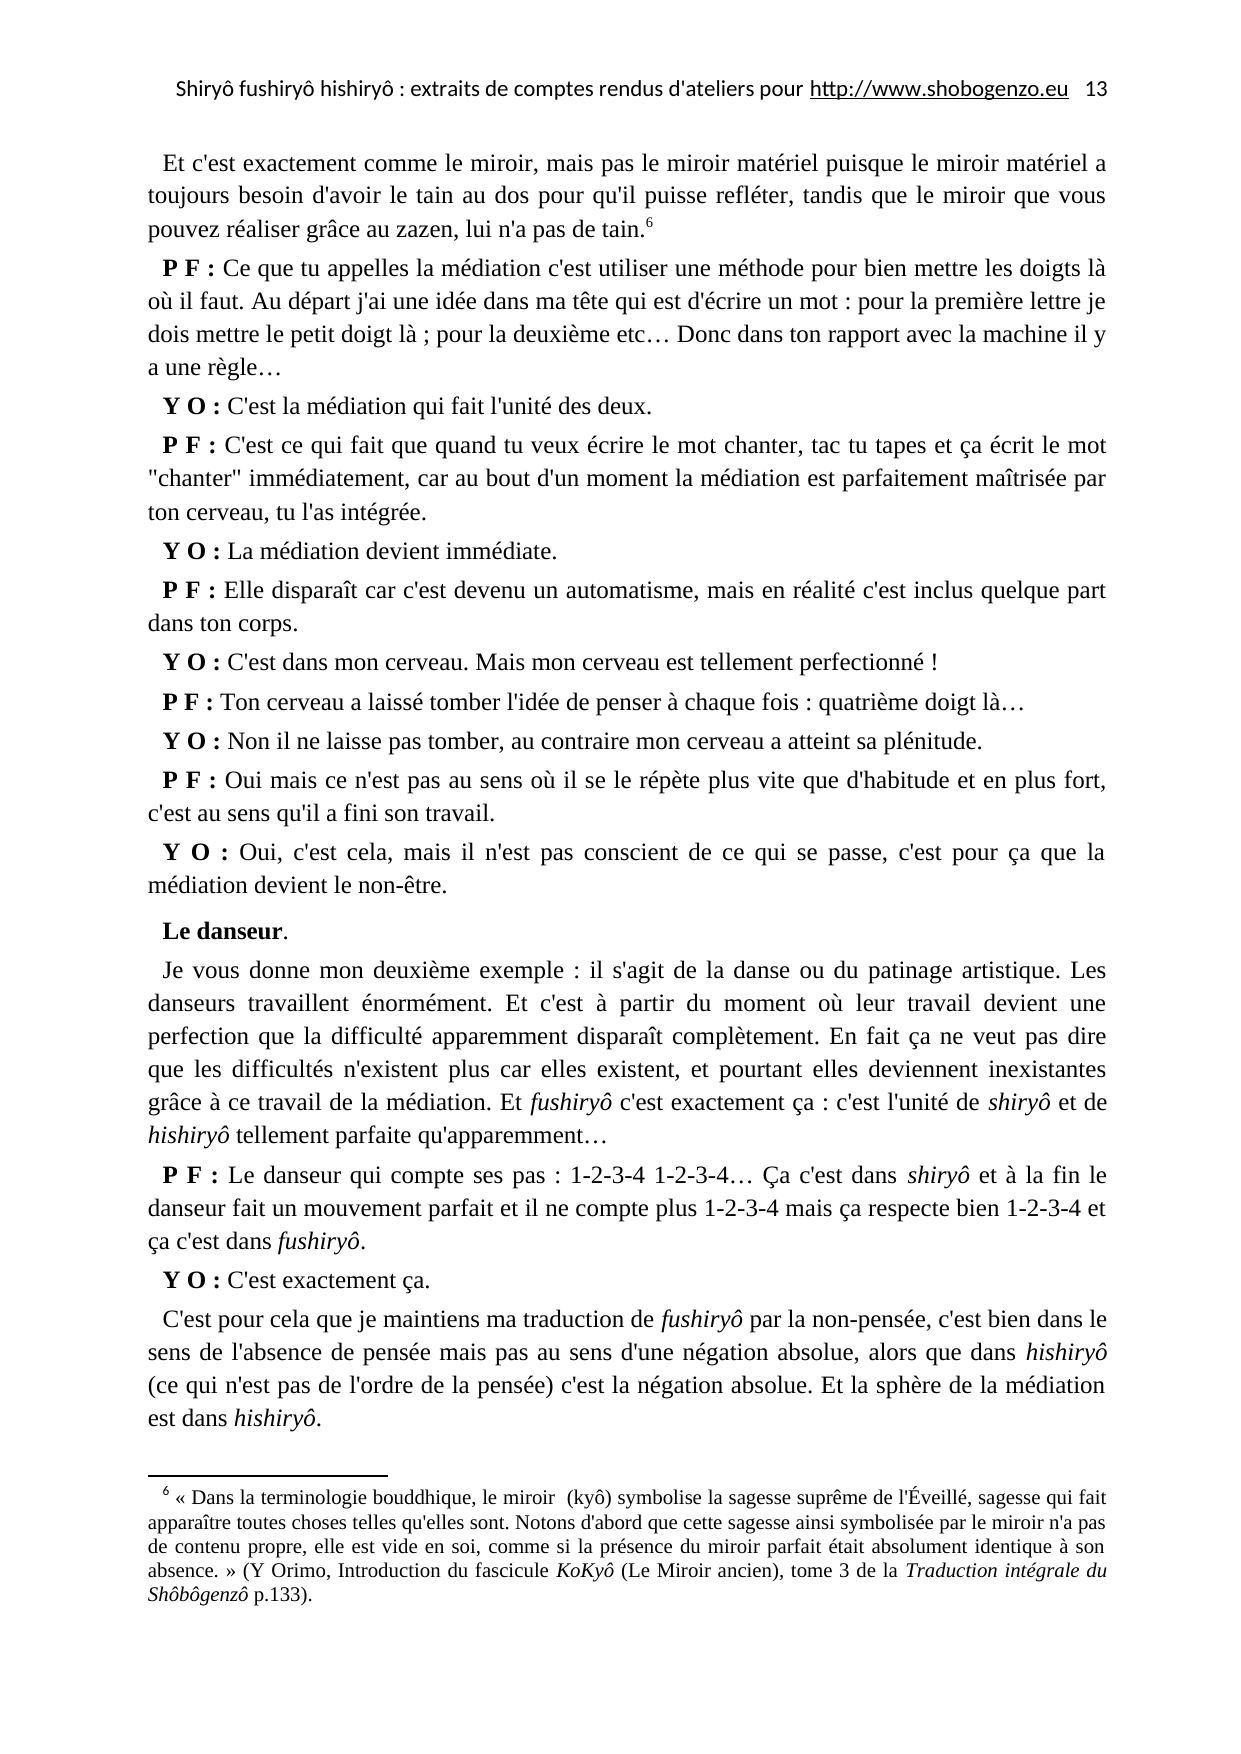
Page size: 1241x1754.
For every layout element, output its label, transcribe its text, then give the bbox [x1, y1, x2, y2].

text P F : Oui mais ce n'est pas au sens où il se le répète plus vite que d'habitude et en plus fort, c'est au sens qu'il a fini son travail. [148, 765, 1107, 827]
text P F : Ton cerveau a laissé tomber l'idée de penser à chaque fois : quatrième doigt là… [148, 687, 1107, 715]
text C'est pour cela que je maintiens ma traduction de fushiryô par la non-pensée, c'est bien dans le sens de l'absence de pensée mais pas au sens d'une négation absolue, alors que dans hishiryô (ce qui n'est pas de l'ordre de la pensée) c'est la négation absolue. Et la sphère de la médiation est dans hishiryô. [148, 1304, 1107, 1432]
text Y O : C'est dans mon cerveau. Mais mon cerveau est tellement perfectionné ! [148, 647, 1107, 676]
text Et c'est exactement comme le miroir, mais pas le miroir matériel puisque le miroir matériel a toujours besoin d'avoir le tain au dos pour qu'il puisse refléter, tandis que le miroir que vous pouvez réaliser grâce au zazen, lui n'a pas de tain. [148, 148, 1107, 242]
text P F : Elle disparaît car c'est devenu un automatisme, mais en réalité c'est inclus quelque part dans ton corps. [148, 575, 1107, 637]
text Y O : La médiation devient immédiate. [148, 536, 1107, 564]
text Y O : C'est la médiation qui fait l'unité des deux. [148, 391, 1107, 420]
text Je vous donne mon deuxième exemple : il s'agit de la danse ou du patinage artistique. Les danseurs travaillent énormément. Et c'est à partir du moment où leur travail devient une perfection que la difficulté apparemment disparaît complètement. En fait ça ne veut pas dire que les difficultés n'existent plus car elles existent, et pourtant elles deviennent inexistantes grâce à ce travail de la médiation. Et fushiryô c'est exactement ça : c'est l'unité de shiryô et de hishiryô tellement parfaite qu'apparemment… [148, 955, 1107, 1149]
text Y O : Non il ne laisse pas tomber, au contraire mon cerveau a atteint sa plénitude. [148, 726, 1107, 755]
text Le danseur. [148, 916, 1107, 945]
text P F : Le danseur qui compte ses pas : 1-2-3-4 1-2-3-4… Ça c'est dans shiryô et à la fin le danseur fait un mouvement parfait et il ne compte plus 1-2-3-4 mais ça respecte bien 1-2-3-4 et ça c'est dans fushiryô. [148, 1160, 1107, 1254]
text P F : Ce que tu appelles la médiation c'est utiliser une méthode pour bien mettre les doigts là où il faut. Au départ j'ai une idée dans ma tête qui est d'écrire un mot : pour la première lettre je dois mettre le petit doigt là ; pour la deuxième etc… Donc dans ton rapport avec la machine il y a une règle… [148, 253, 1107, 381]
text Y O : C'est exactement ça. [148, 1265, 1107, 1294]
text Y O : Oui, c'est cela, mais il n'est pas conscient de ce qui se passe, c'est pour ça que la médiation devient le non-être. [148, 837, 1107, 899]
text P F : C'est ce qui fait que quand tu veux écrire le mot chanter, tac tu tapes et ça écrit le mot "chanter" immédiatement, car au bout d'un moment la médiation est parfaitement maîtrisée par ton cerveau, tu l'as intégrée. [148, 431, 1107, 525]
